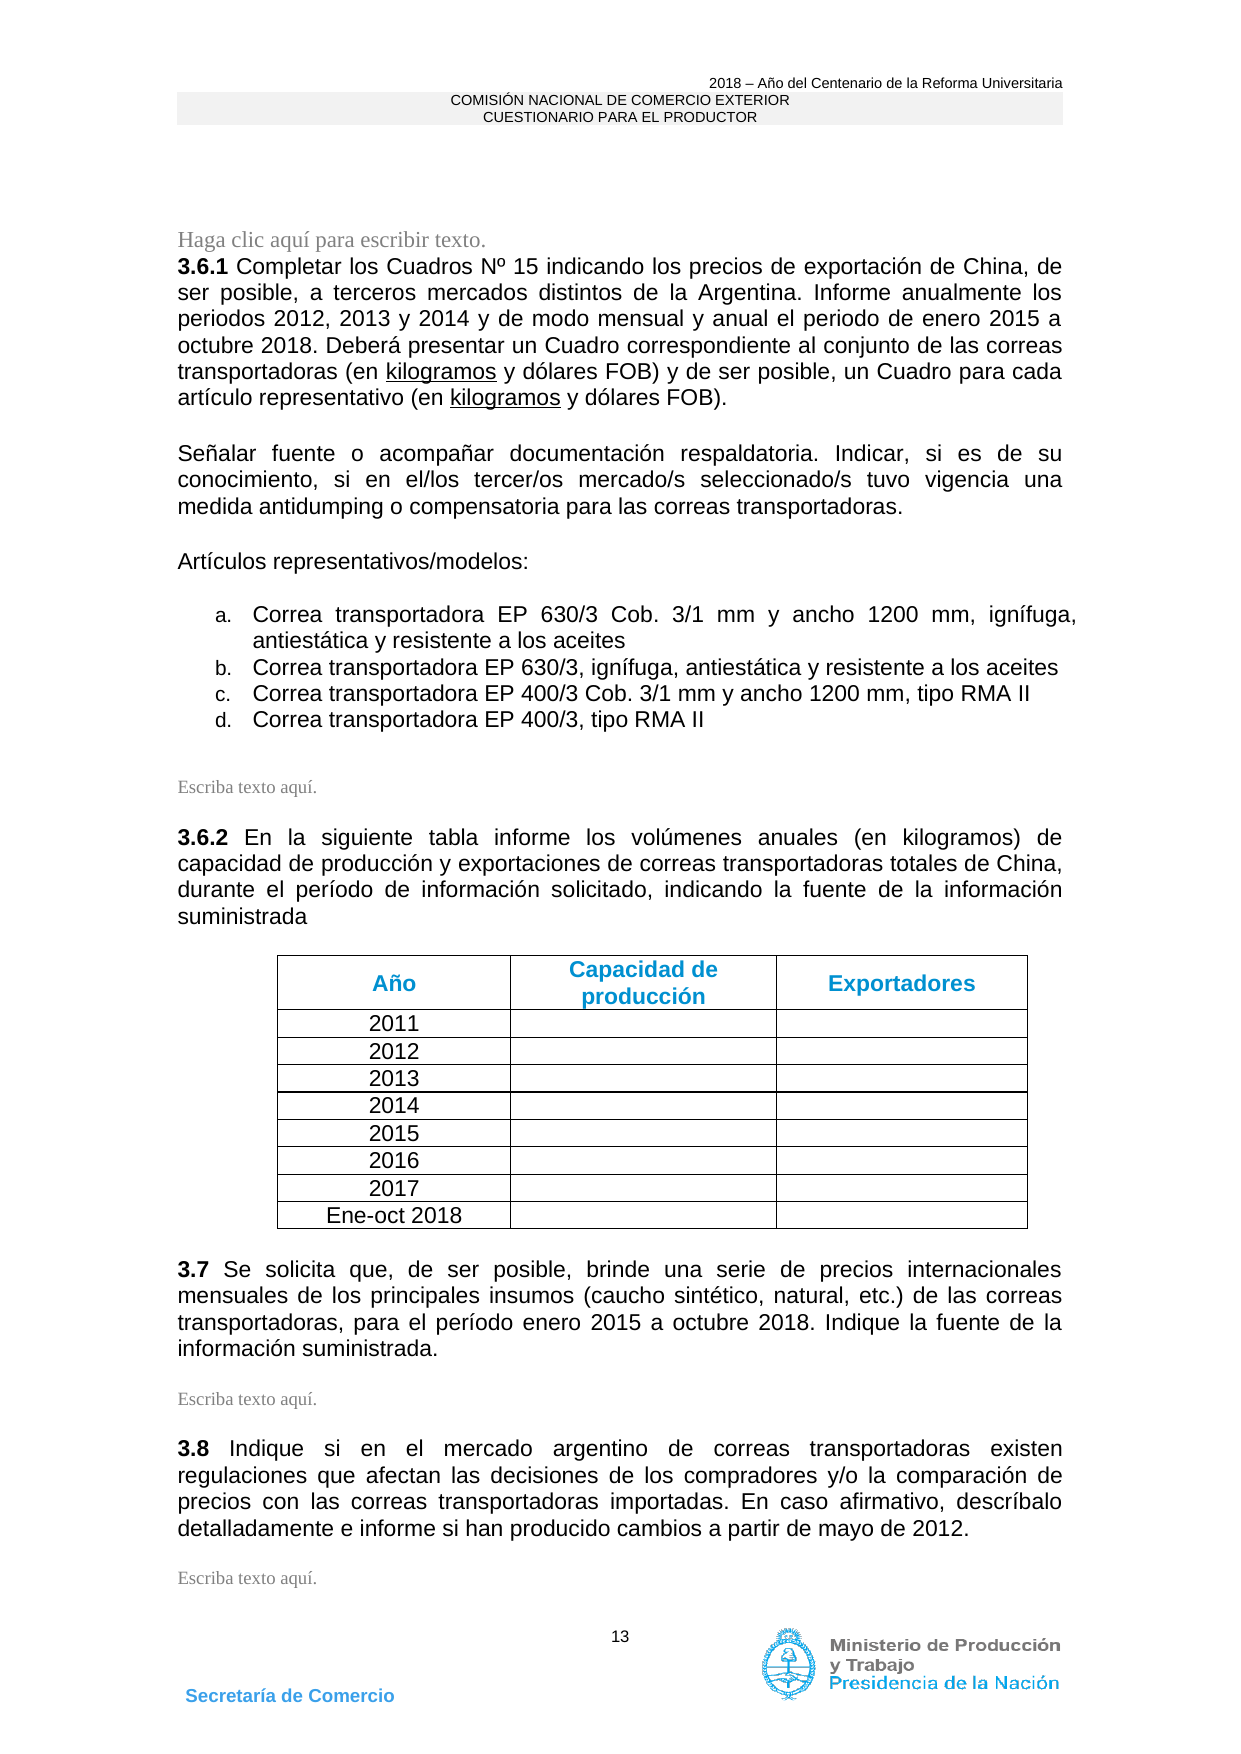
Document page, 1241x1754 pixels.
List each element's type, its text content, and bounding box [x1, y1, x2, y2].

table_cell [777, 1065, 1027, 1091]
list Correa transportadora EP 400/3 Cob. 3/1 mm y ancho 1200 mm, tipo RMA II [215, 680, 1078, 706]
table_cell [511, 1120, 776, 1146]
text Haga clic aquí para escribir texto. [177, 226, 1063, 253]
table_cell 2017 [278, 1175, 510, 1201]
table_cell 2016 [278, 1147, 510, 1173]
table_header Capacidad de producción [511, 956, 776, 1009]
table_cell [777, 1010, 1027, 1037]
text Señalar fuente o acompañar documentación respaldatoria. Indicar, si es de su conocimiento, si en el/los tercer/os mercado/s seleccionado/s tuvo vigencia una medida antidumping o compensatoria para las correas transportadoras. [177, 440, 1063, 519]
table_header Exportadores [777, 956, 1027, 1009]
text 3.6.2 En la siguiente tabla informe los volúmenes anuales (en kilogramos) de capacidad de producción y exportaciones de correas transportadoras totales de China, durante el período de información solicitado, indicando la fuente de la información suministrada [177, 824, 1063, 929]
picture [759, 1627, 1064, 1703]
table_header Año [278, 956, 510, 1009]
text 3.6.1 Completar los Cuadros Nº 15 indicando los precios de exportación de China, de ser posible, a terceros mercados distintos de la Argentina. Informe anualmente los periodos 2012, 2013 y 2014 y de modo mensual y anual el periodo de enero 2015 a octubre 2018. Deberá presentar un Cuadro correspondiente al conjunto de las correas transportadoras (en kilogramos y dólares FOB) y de ser posible, un Cuadro para cada artículo representativo (en kilogramos y dólares FOB). [177, 253, 1063, 411]
text 3.8 Indique si en el mercado argentino de correas transportadoras existen regulaciones que afectan las decisiones de los compradores y/o la comparación de precios con las correas transportadoras importadas. En caso afirmativo, descríbalo detalladamente e informe si han producido cambios a partir de mayo de 2012. [177, 1435, 1063, 1541]
text Escriba texto aquí. [177, 776, 1063, 797]
table_cell [511, 1175, 776, 1201]
text Escriba texto aquí. [177, 1567, 1063, 1589]
list Correa transportadora EP 630/3, ignífuga, antiestática y resistente a los aceites [215, 653, 1078, 680]
table_cell 2011 [278, 1010, 510, 1037]
text 3.7 Se solicita que, de ser posible, brinde una serie de precios internacionales mensuales de los principales insumos (caucho sintético, natural, etc.) de las correas transportadoras, para el período enero 2015 a octubre 2018. Indique la fuente de la información suministrada. [177, 1256, 1063, 1361]
table_cell [777, 1202, 1027, 1228]
text Escriba texto aquí. [177, 1387, 1063, 1409]
table_cell 2015 [278, 1120, 510, 1146]
text Artículos representativos/modelos: [177, 548, 1078, 574]
table_cell [777, 1120, 1027, 1146]
table_cell 2012 [278, 1038, 510, 1064]
table_cell [511, 1038, 776, 1064]
table_cell 2013 [278, 1065, 510, 1091]
list Correa transportadora EP 630/3 Cob. 3/1 mm y ancho 1200 mm, ignífuga, antiestática y resistente a los aceites [215, 601, 1078, 653]
table_cell [777, 1175, 1027, 1201]
table_cell [777, 1093, 1027, 1119]
table_cell [511, 1010, 776, 1037]
table_cell [511, 1147, 776, 1173]
table_cell 2014 [278, 1093, 510, 1119]
table_cell Ene-oct 2018 [278, 1202, 510, 1228]
table_cell [511, 1202, 776, 1228]
list Correa transportadora EP 400/3, tipo RMA II [215, 706, 1078, 733]
table_cell [777, 1038, 1027, 1064]
table_cell [777, 1147, 1027, 1173]
table_cell [511, 1093, 776, 1119]
table_cell [511, 1065, 776, 1091]
